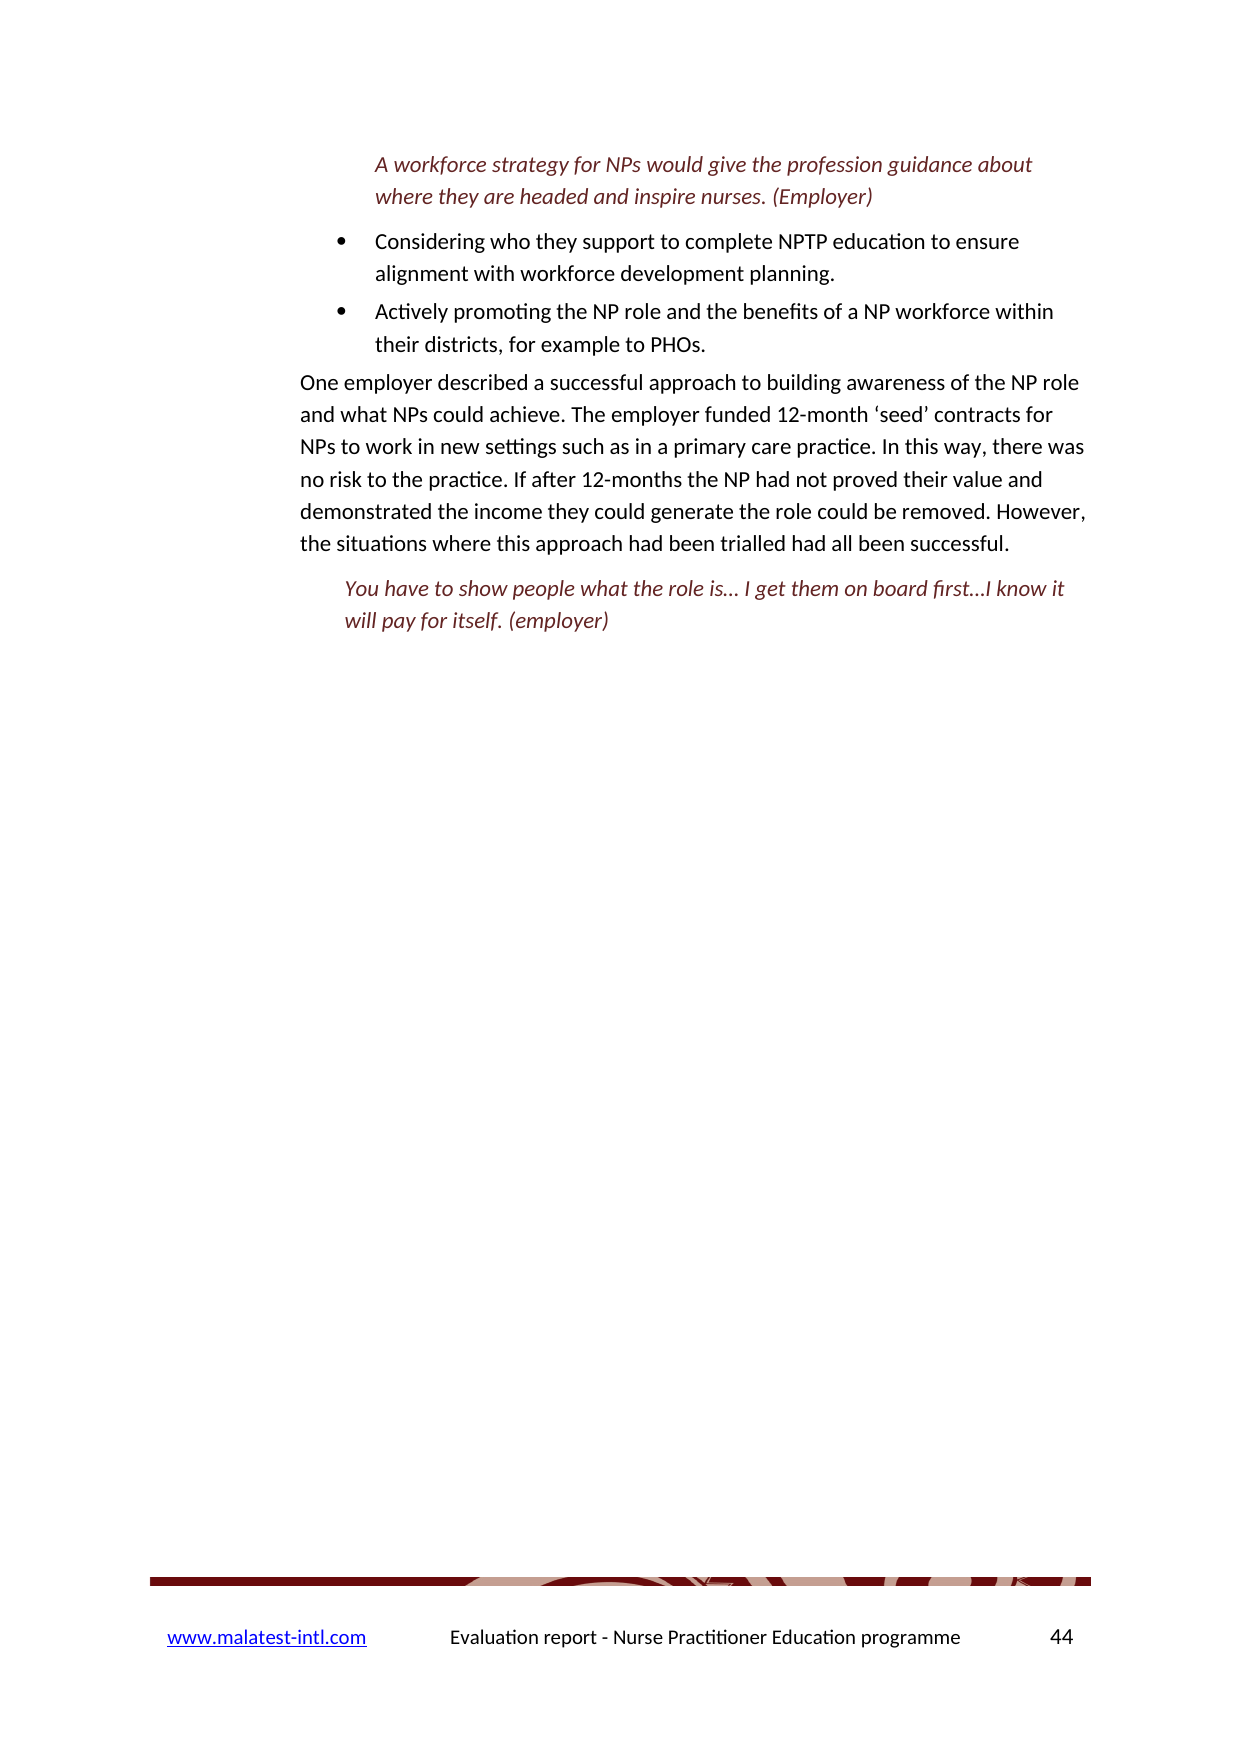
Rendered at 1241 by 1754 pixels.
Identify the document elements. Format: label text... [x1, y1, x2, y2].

text You have to show people what the role is… I get them on board first…I know it will pay for itself. (employer) [344, 574, 1093, 634]
text One employer described a successful approach to building awareness of the NP role and what NPs could achieve. The employer funded 12-month ‘seed’ contracts for NPs to work in new settings such as in a primary care practice. In this way, there was no risk to the practice. If after 12-months the NP had not proved their value and demonstrated the income they could generate the role could be removed. However, the situations where this approach had been trialled had all been successful. [300, 368, 1093, 557]
text A workforce strategy for NPs would give the profession guidance about where they are headed and inspire nurses. (Employer) [375, 150, 1093, 210]
text Actively promoting the NP role and the benefits of a NP workforce within their districts, for example to PHOs. [337, 297, 1093, 358]
text Considering who they support to complete NPTP education to ensure alignment with workforce development planning. [337, 227, 1093, 287]
picture [149, 1577, 1091, 1586]
